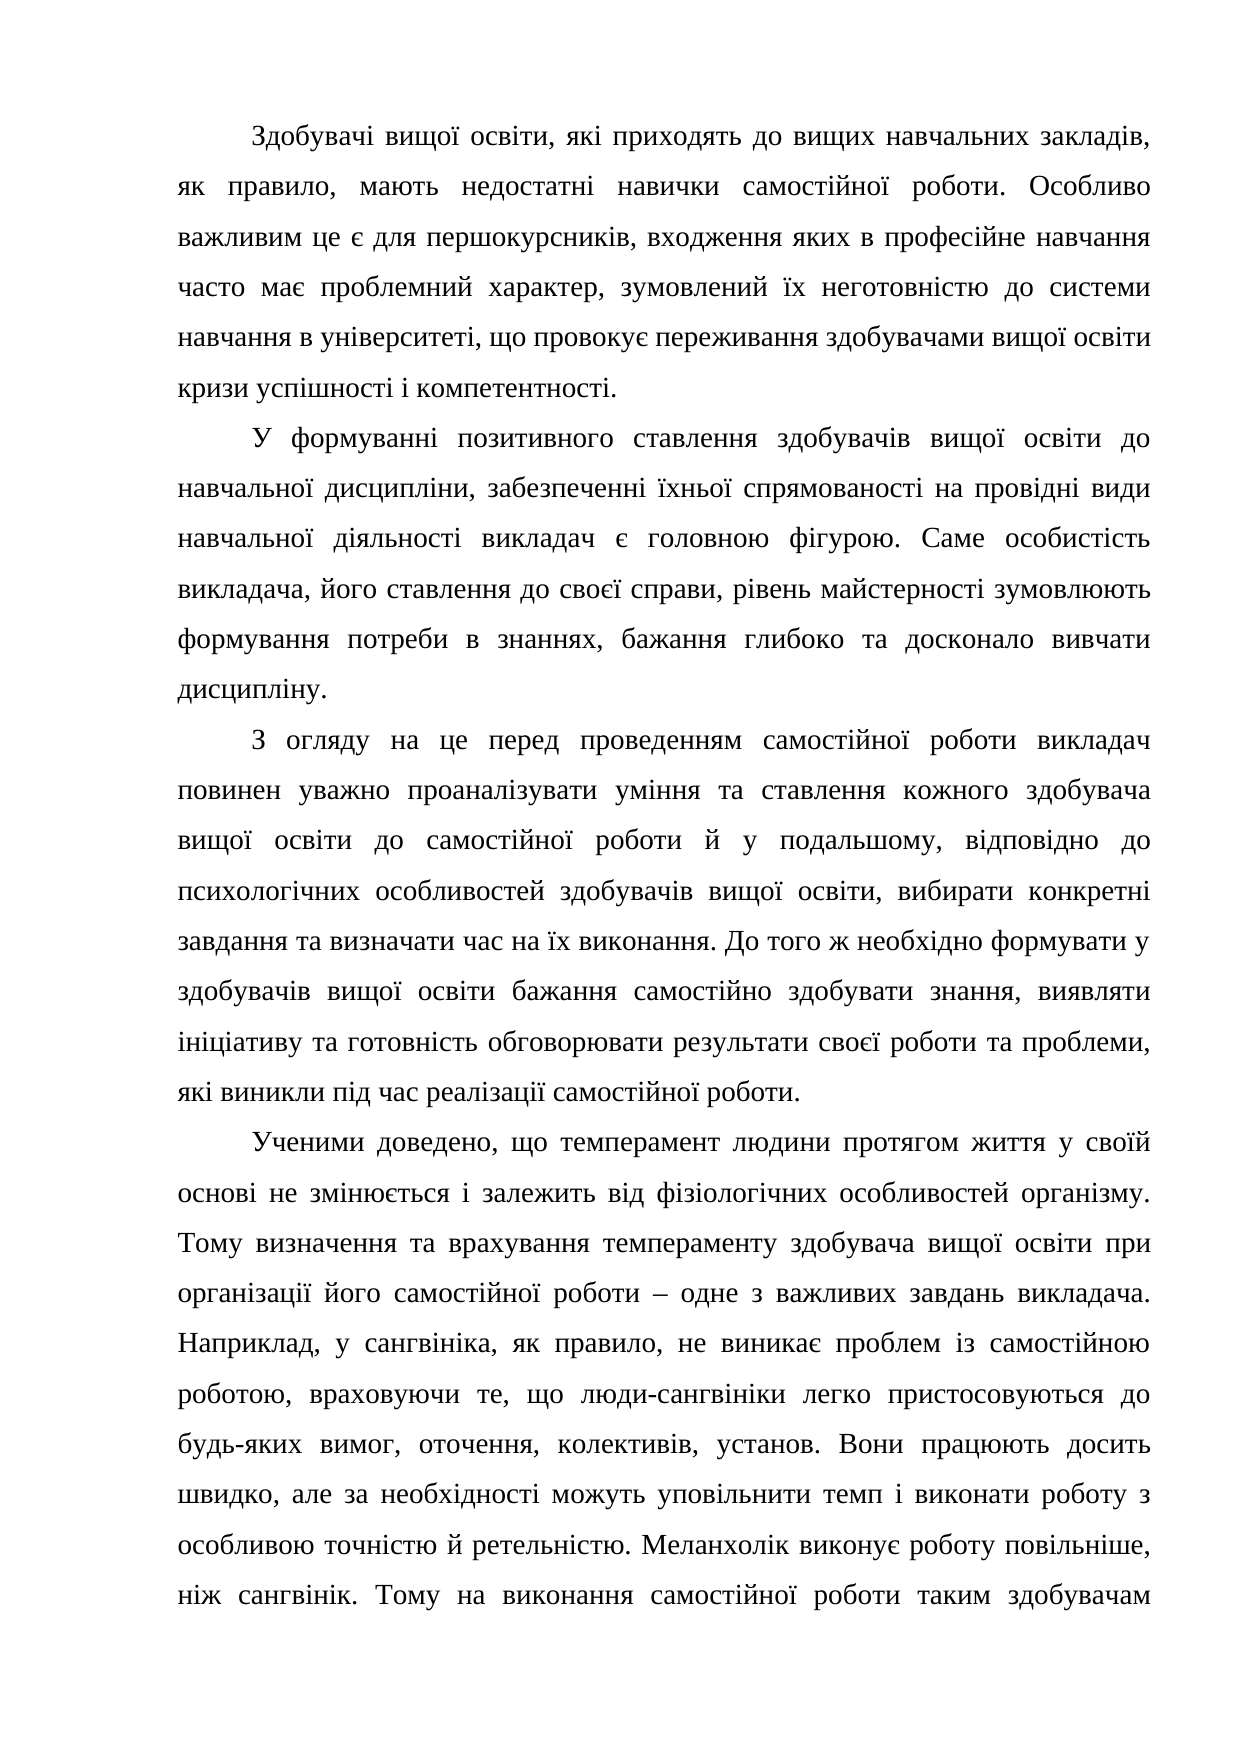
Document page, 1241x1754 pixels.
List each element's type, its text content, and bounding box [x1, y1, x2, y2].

text У формуванні позитивного ставлення здобувачів вищої освіти до навчальної дисципліни, забезпеченні їхньої спрямованості на провідні види навчальної діяльності викладач є головною фігурою. Саме особистість викладача, його ставлення до своєї справи, рівень майстерності зумовлюють формування потреби в знаннях, бажання глибоко та досконало вивчати дисципліну. [177, 420, 1152, 705]
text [177, 1124, 1152, 1611]
text З огляду на це перед проведенням самостійної роботи викладач повинен уважно проаналізувати уміння та ставлення кожного здобувача вищої освіти до самостійної роботи й у подальшому, відповідно до психологічних особливостей здобувачів вищої освіти, вибирати конкретні завдання та визначати час на їх виконання. До того ж необхідно формувати у здобувачів вищої освіти бажання самостійно здобувати знання, виявляти ініціативу та готовність обговорювати результати своєї роботи та проблеми, які виникли під час реалізації самостійної роботи. [177, 722, 1152, 1108]
text Здобувачі вищої освіти, які приходять до вищих навчальних закладів, як правило, мають недостатні навички самостійної роботи. Особливо важливим це є для першокурсників, входження яких в професійне навчання часто має проблемний характер, зумовлений їх неготовністю до системи навчання в університеті, що провокує переживання здобувачами вищої освіти кризи успішності і компетентності. [177, 118, 1152, 403]
